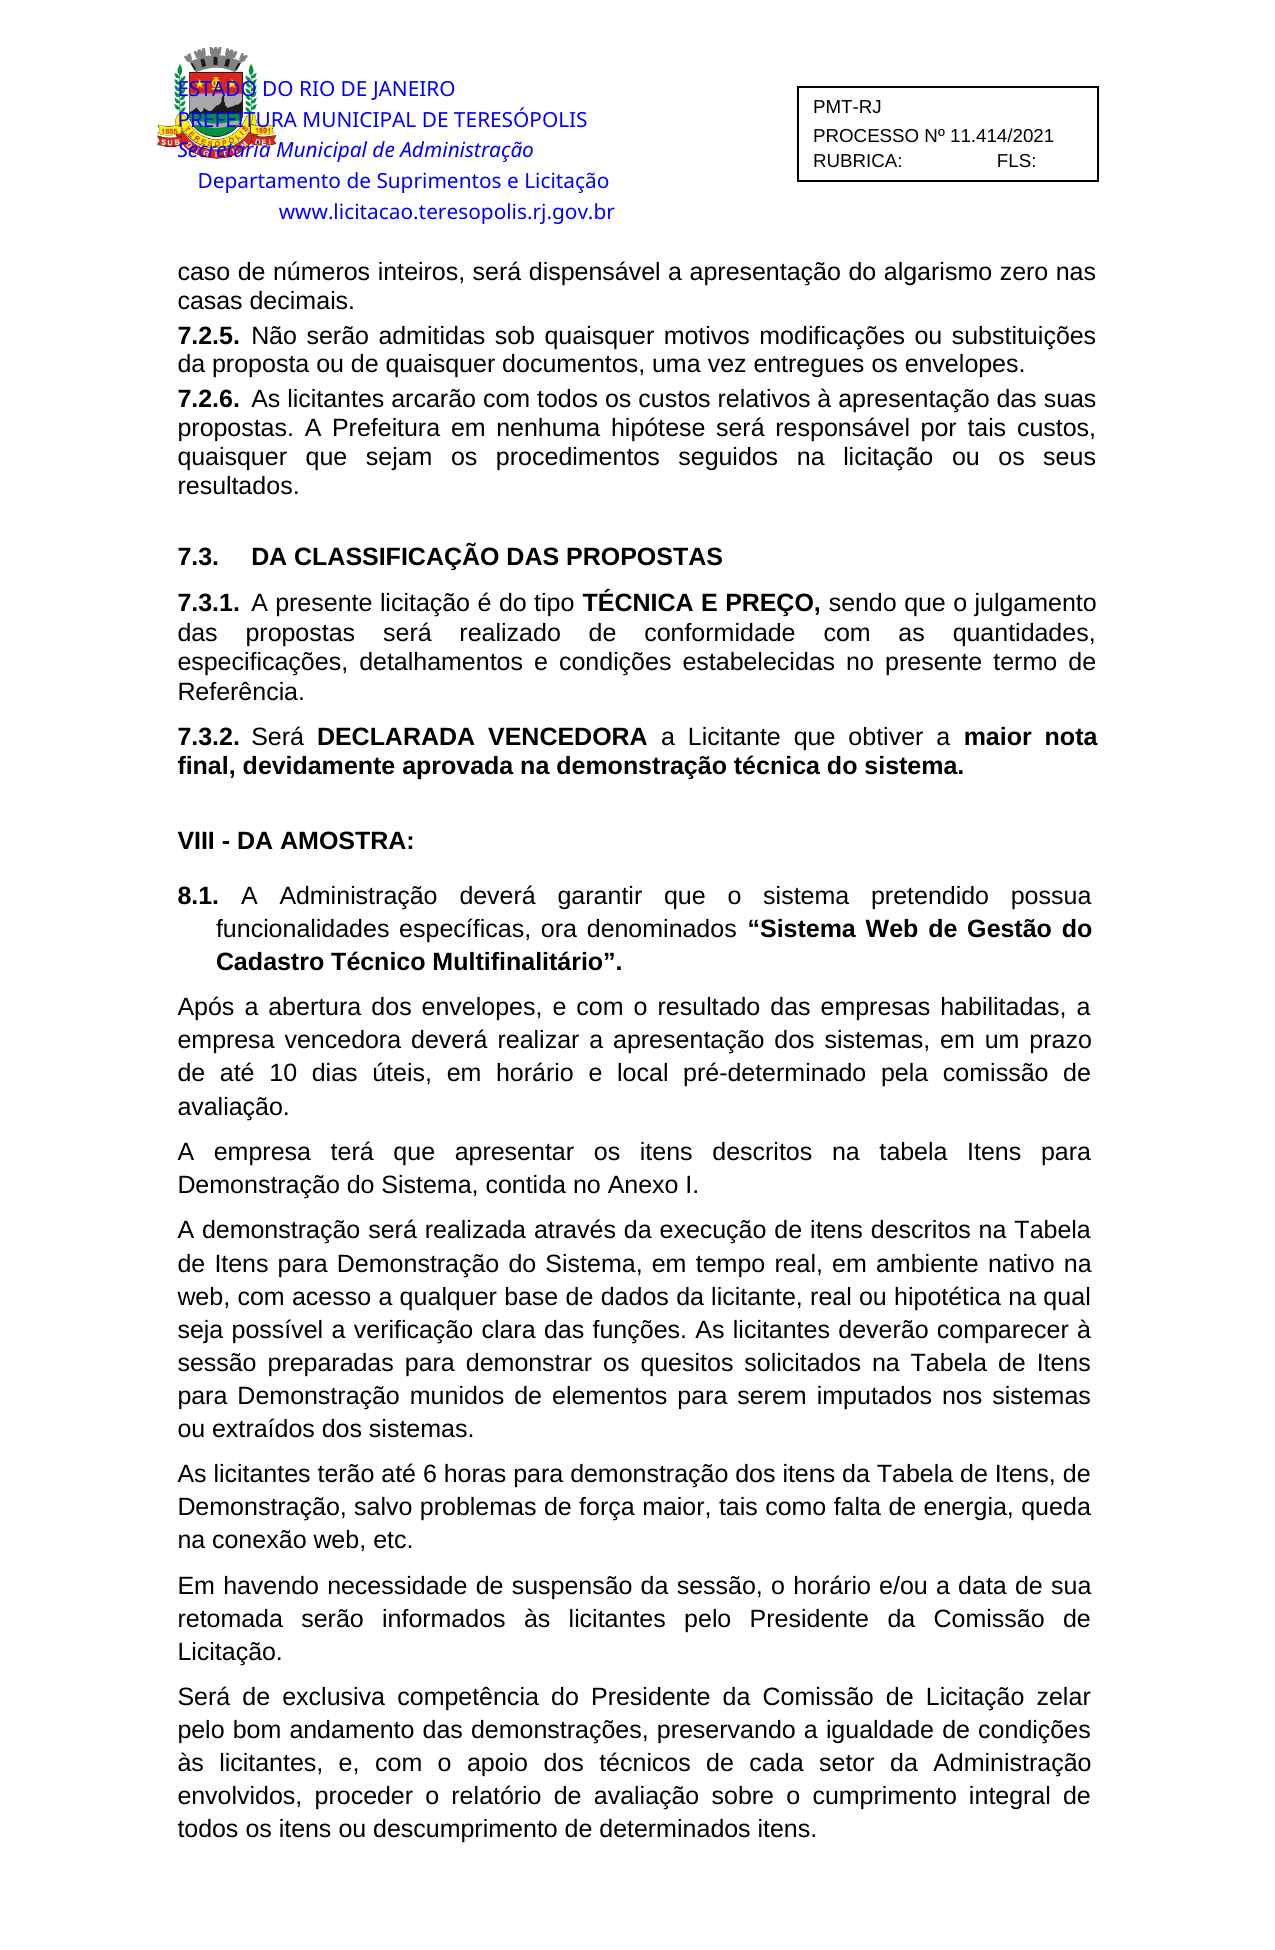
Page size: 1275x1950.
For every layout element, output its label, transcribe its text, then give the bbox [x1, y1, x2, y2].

text Será de exclusiva competência do Presidente da Comissão de Licitação zelar pelo bom andamento das demonstrações, preservando a igualdade de condições às licitantes, e, com o apoio dos técnicos de cada setor da Administração envolvidos, proceder o relatório de avaliação sobre o cumprimento integral de todos os itens ou descumprimento de determinados itens. [177, 1682, 1093, 1843]
picture [155, 45, 278, 160]
text A empresa terá que apresentar os itens descritos na tabela Itens para Demonstração do Sistema, contida no Anexo I. [177, 1137, 1093, 1199]
text Após a abertura dos envelopes, e com o resultado das empresas habilitadas, a empresa vencedora deverá realizar a apresentação dos sistemas, em um prazo de até 10 dias úteis, em horário e local pré-determinado pela comissão de avaliação. [177, 992, 1093, 1120]
text Em havendo necessidade de suspensão da sessão, o horário e/ou a data de sua retomada serão informados às licitantes pelo Presidente da Comissão de Licitação. [177, 1571, 1093, 1666]
list Não serão admitidas sob quaisquer motivos modificações ou substituições da proposta ou de quaisquer documentos, uma vez entregues os envelopes. [177, 321, 1098, 378]
text VIII - DA AMOSTRA: [177, 826, 1098, 855]
list As licitantes arcarão com todos os custos relativos à apresentação das suas propostas. A Prefeitura em nenhuma hipótese será responsável por tais custos, quaisquer que sejam os procedimentos seguidos na licitação ou os seus resultados. [177, 384, 1098, 499]
list Será DECLARADA VENCEDORA a Licitante que obtiver a maior nota final, devidamente aprovada na demonstração técnica do sistema. [177, 721, 1097, 780]
text A demonstração será realizada através da execução de itens descritos na Tabela de Itens para Demonstração do Sistema, em tempo real, em ambiente nativo na web, com acesso a qualquer base de dados da licitante, real ou hipotética na qual seja possível a verificação clara das funções. As licitantes deverão comparecer à sessão preparadas para demonstrar os quesitos solicitados na Tabela de Itens para Demonstração munidos de elementos para serem imputados nos sistemas ou extraídos dos sistemas. [177, 1216, 1093, 1442]
list DA CLASSIFICAÇÃO DAS PROPOSTAS [177, 541, 1091, 570]
list A presente licitação é do tipo TÉCNICA E PREÇO, sendo que o julgamento das propostas será realizado de conformidade com as quantidades, especificações, detalhamentos e condições estabelecidas no presente termo de Referência. [177, 588, 1097, 705]
text 8.1. A Administração deverá garantir que o sistema pretendido possua funcionalidades específicas, ora denominados “Sistema Web de Gestão do Cadastro Técnico Multifinalitário”. [177, 881, 1093, 976]
text As licitantes terão até 6 horas para demonstração dos itens da Tabela de Itens, de Demonstração, salvo problemas de força maior, tais como falta de energia, queda na conexão web, etc. [177, 1459, 1093, 1554]
